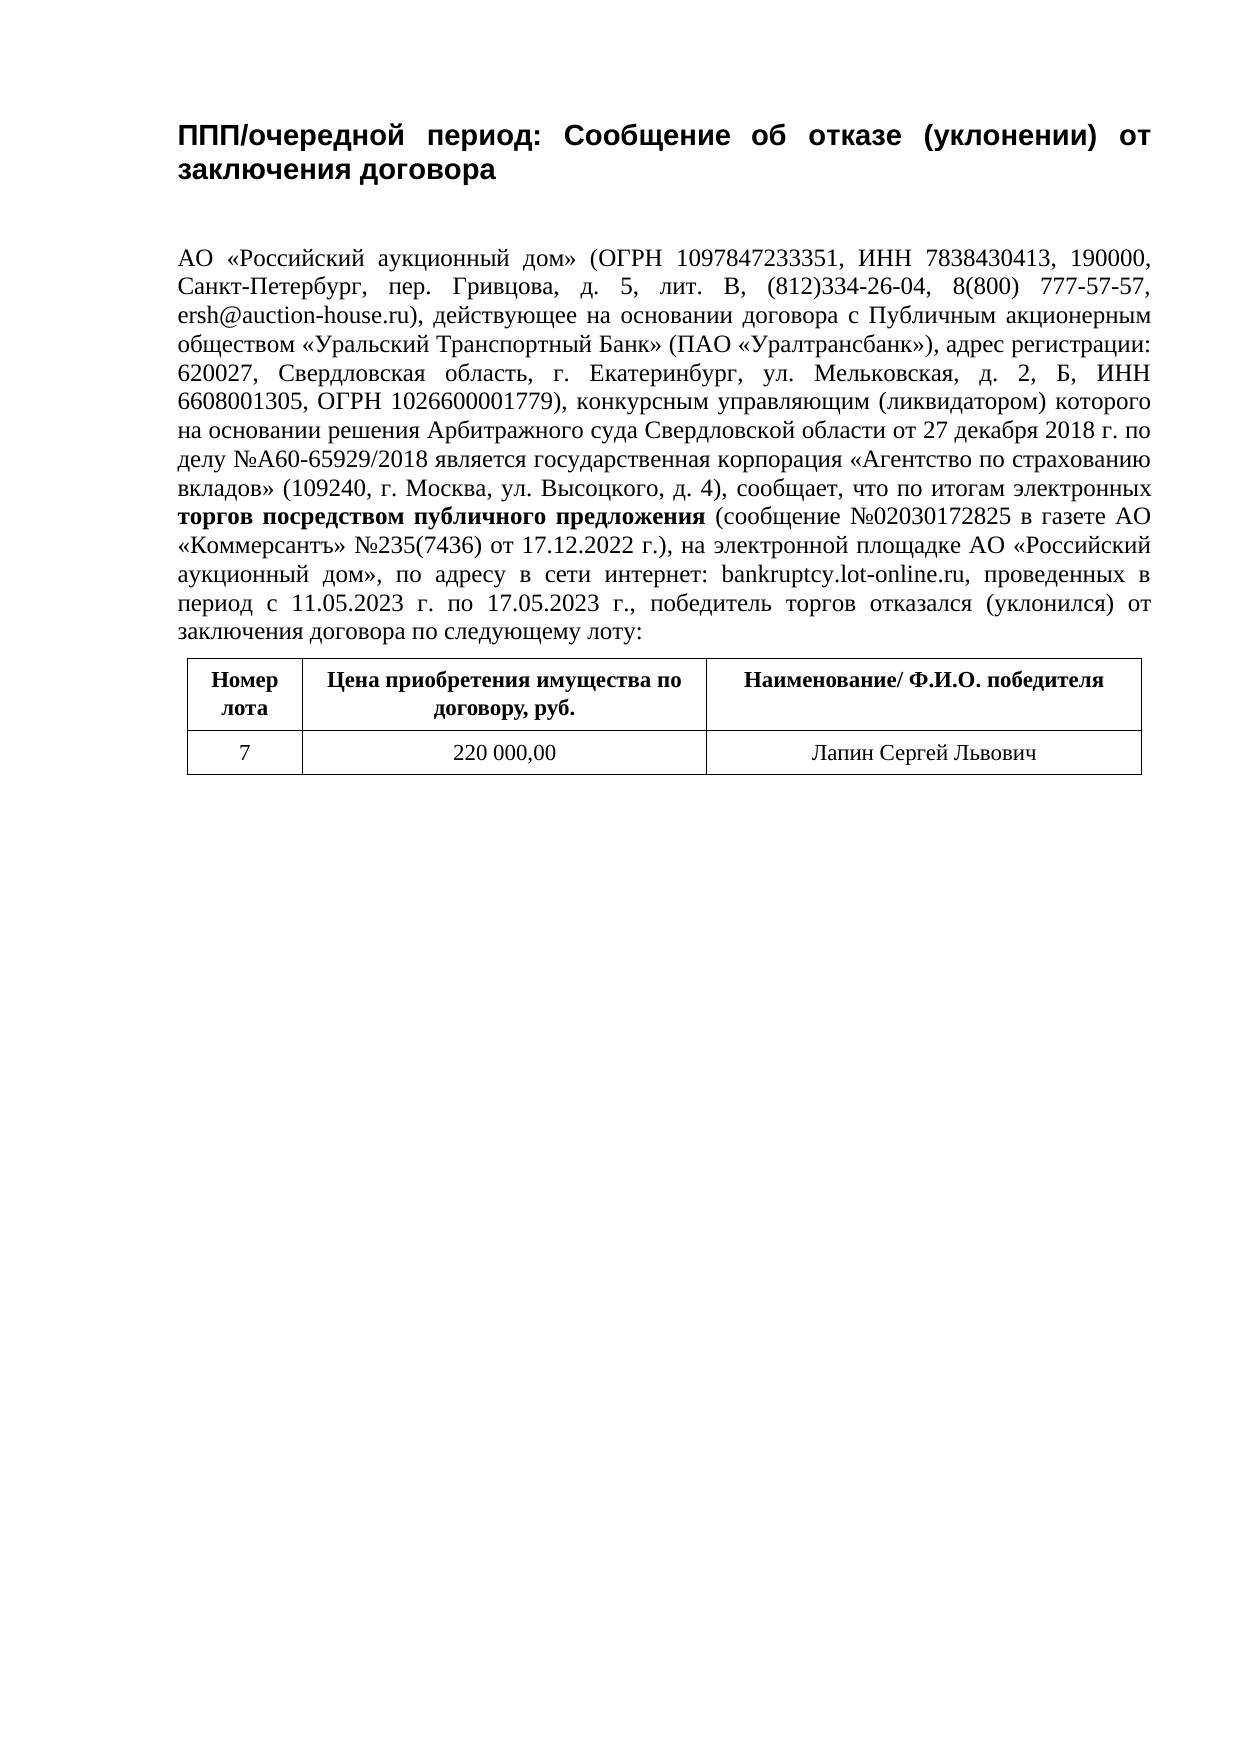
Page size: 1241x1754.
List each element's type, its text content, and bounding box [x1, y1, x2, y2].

table_header Наименование/ Ф.И.О. победителя [707, 659, 1141, 730]
table_cell Лапин Сергей Львович [707, 731, 1141, 774]
table_header Цена приобретения имущества по договору, руб. [303, 659, 706, 730]
table_cell 220 000,00 [303, 731, 706, 774]
table_header Номер лота [188, 659, 302, 730]
text АО «Российский аукционный дом» (ОГРН 1097847233351, ИНН 7838430413, 190000, Санкт-Петербург, пер. Гривцова, д. 5, лит. В, (812)334-26-04, 8(800) 777-57-57, ersh@auction-house.ru), действующее на основании договора с Публичным акционерным обществом «Уральский Транспортный Банк» (ПАО «Уралтрансбанк»), адрес регистрации: 620027, Свердловская область, г. Екатеринбург, ул. Мельковская, д. 2, Б, ИНН 6608001305, ОГРН 1026600001779), конкурсным управляющим (ликвидатором) которого на основании решения Арбитражного суда Свердловской области от 27 декабря 2018 г. по делу №А60-65929/2018 является государственная корпорация «Агентство по страхованию вкладов» (109240, г. Москва, ул. Высоцкого, д. 4), сообщает, что по итогам электронных торгов посредством публичного предложения (сообщение №02030172825 в газете АО «Коммерсантъ» №235(7436) от 17.12.2022 г.), на электронной площадке АО «Российский аукционный дом», по адресу в сети интернет: bankruptcy.lot-online.ru, проведенных в период с 11.05.2023 г. по 17.05.2023 г., победитель торгов отказался (уклонился) от заключения договора по следующему лоту: [177, 243, 1152, 645]
table_cell 7 [188, 731, 302, 774]
text ППП/очередной период: Сообщение об отказе (уклонении) от заключения договора [177, 118, 1152, 185]
